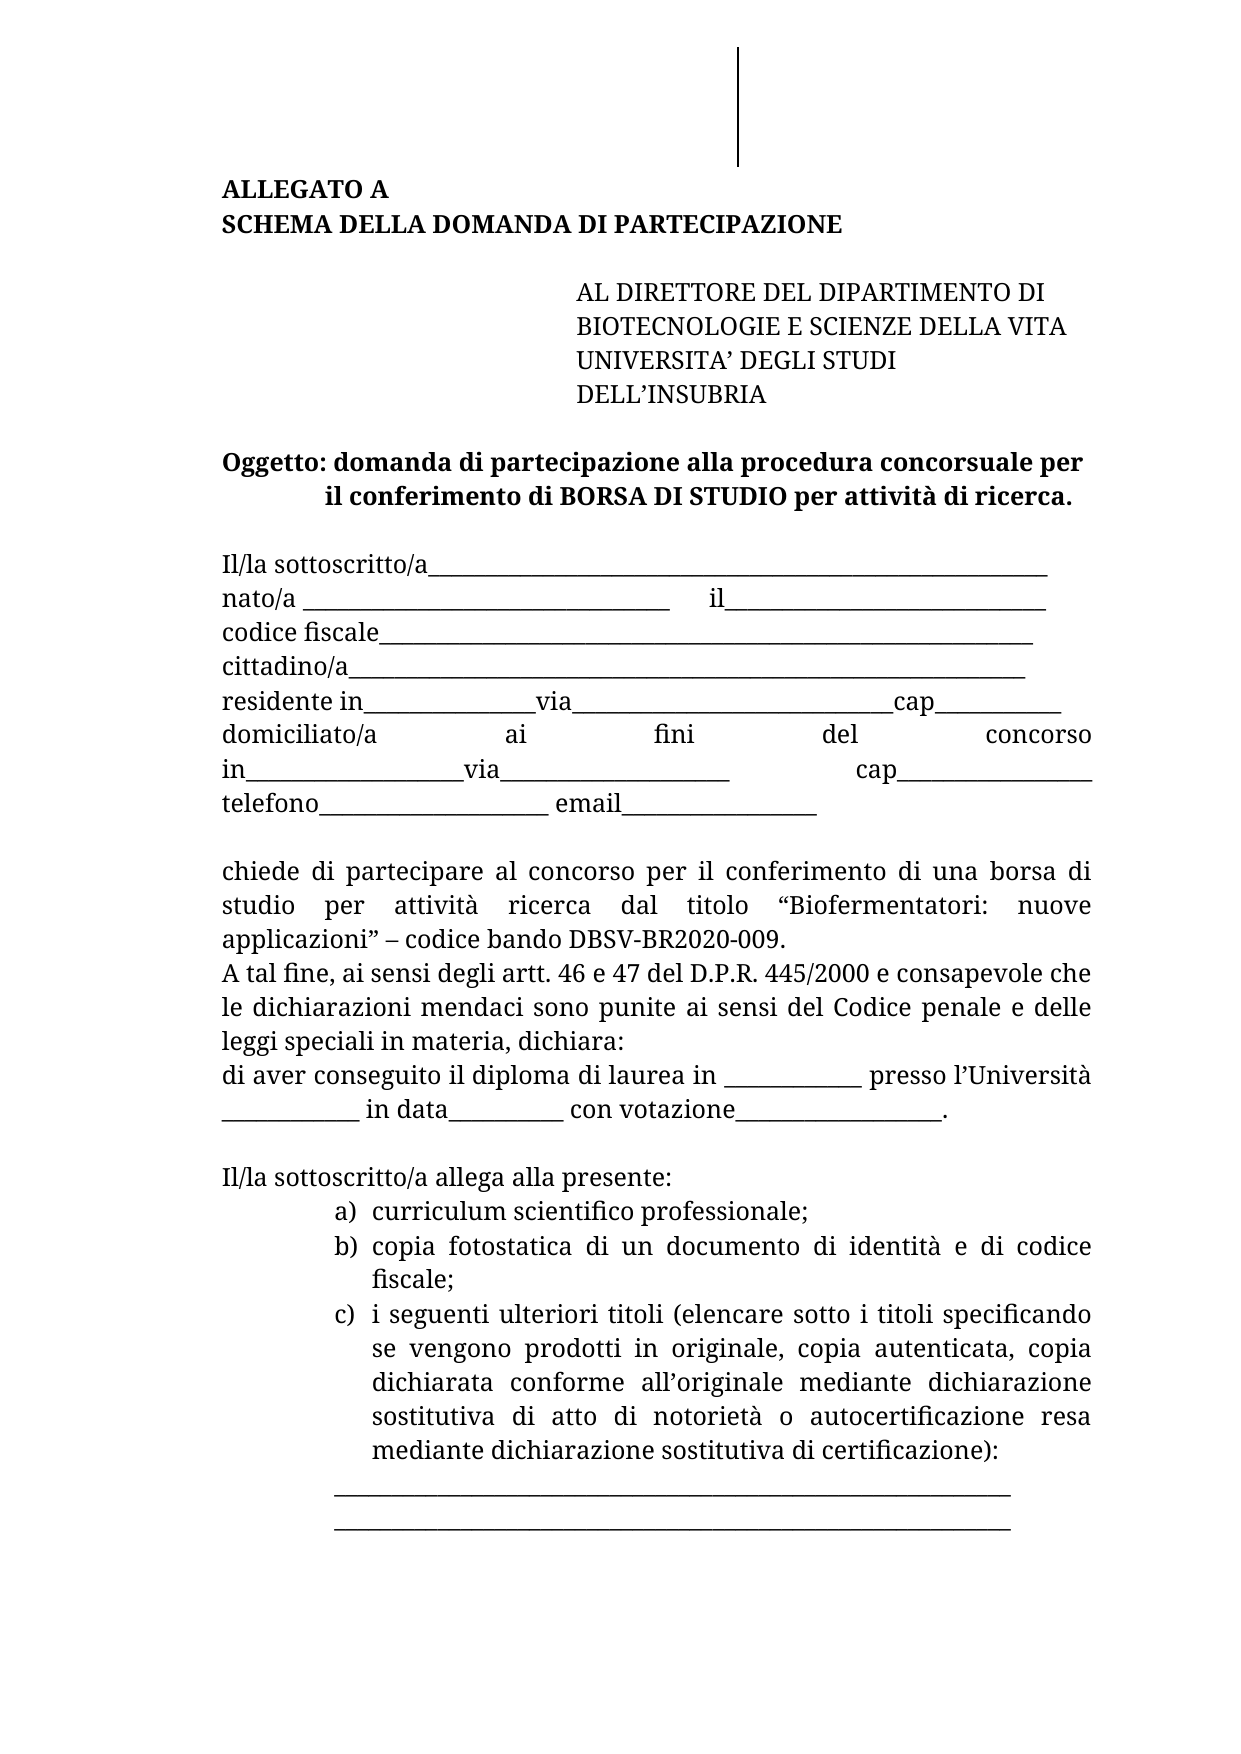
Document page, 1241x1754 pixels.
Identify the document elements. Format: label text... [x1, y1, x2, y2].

list curriculum scientifico professionale; [334, 1194, 1092, 1228]
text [334, 1501, 1092, 1535]
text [334, 1467, 1092, 1501]
subtitle SCHEMA DELLA DOMANDA DI PARTECIPAZIONE [222, 206, 1092, 240]
list copia fotostatica di un documento di identità e di codice fiscale; [334, 1228, 1092, 1296]
text cittadino/a___________________________________________________________ [222, 649, 1092, 683]
text domiciliato/a ai fini del concorso in___________________via____________________ cap_________________ telefono____________________ email_________________ [222, 717, 1092, 819]
text ALLEGATO A [222, 172, 1092, 206]
text residente in_______________via____________________________cap___________ [222, 683, 1092, 717]
text codice fiscale_________________________________________________________ [222, 615, 1092, 649]
text UNIVERSITA’ DEGLI STUDI DELL’INSUBRIA [576, 342, 1092, 411]
text Il/la sottoscritto/a allega alla presente: [222, 1160, 1092, 1194]
text di aver conseguito il diploma di laurea in ____________ presso l’Università ____________ in data__________ con votazione__________________. [222, 1058, 1092, 1126]
text Oggetto: domanda di partecipazione alla procedura concorsuale per il conferimento di BORSA DI STUDIO per attività di ricerca. [222, 445, 1092, 513]
text nato/a ________________________________ il____________________________ [222, 581, 1092, 615]
list i seguenti ulteriori titoli (elencare sotto i titoli specificando se vengono prodotti in originale, copia autenticata, copia dichiarata conforme all’originale mediante dichiarazione sostitutiva di atto di notorietà o autocertificazione resa mediante dichiarazione sostitutiva di certificazione): [334, 1296, 1092, 1467]
text BIOTECNOLOGIE E SCIENZE DELLA VITA [576, 308, 1092, 342]
text Il/la sottoscritto/a______________________________________________________ [222, 547, 1092, 581]
text chiede di partecipare al concorso per il conferimento di una borsa di studio per attività ricerca dal titolo “Biofermentatori: nuove applicazioni” – codice bando DBSV-BR2020-009. [222, 853, 1092, 956]
text A tal fine, ai sensi degli artt. 46 e 47 del D.P.R. 445/2000 e consapevole che le dichiarazioni mendaci sono punite ai sensi del Codice penale e delle leggi speciali in materia, dichiara: [222, 956, 1092, 1058]
text AL DIRETTORE DEL DIPARTIMENTO DI [576, 274, 1092, 308]
